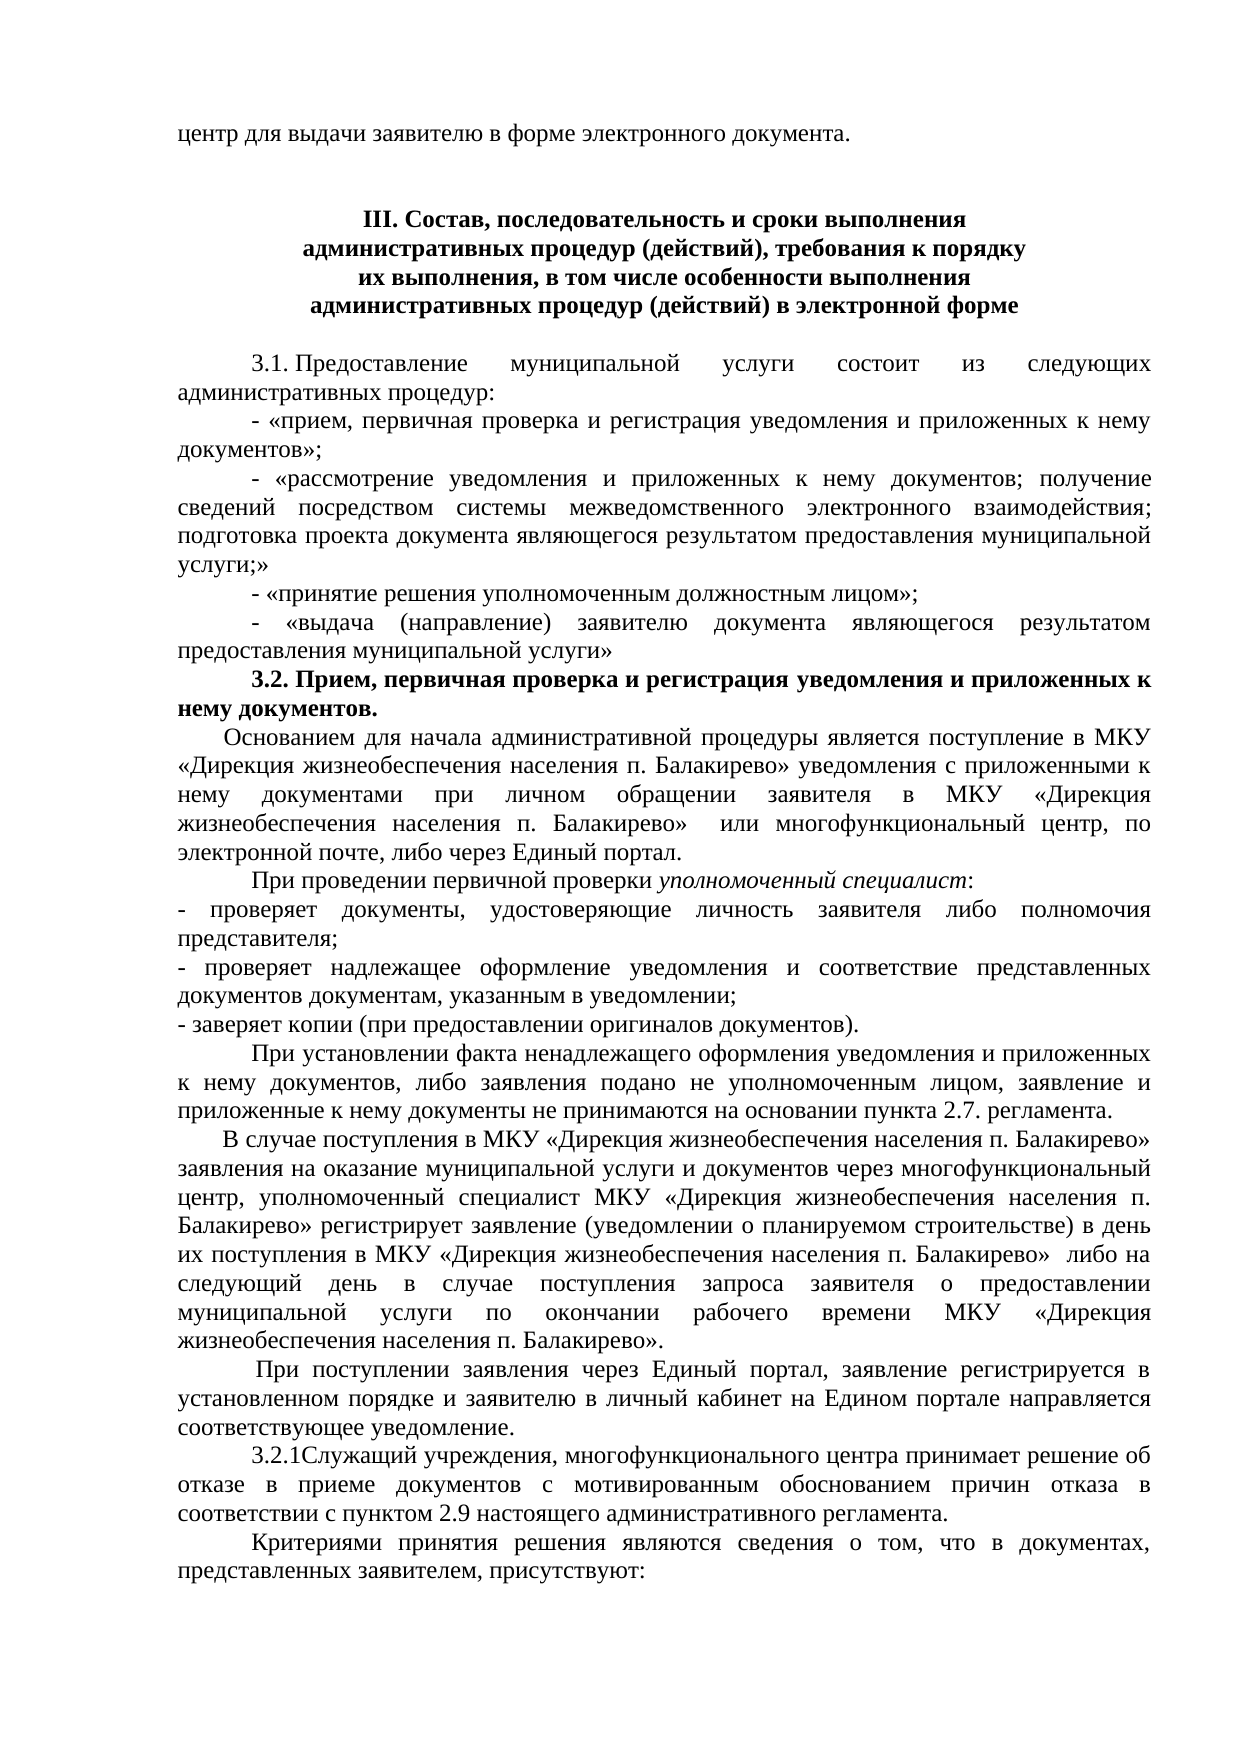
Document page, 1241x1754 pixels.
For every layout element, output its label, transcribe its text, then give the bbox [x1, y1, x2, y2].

text В случае поступления в МКУ «Дирекция жизнеобеспечения населения п. Балакирево» заявления на оказание муниципальной услуги и документов через многофункциональный центр, уполномоченный специалист МКУ «Дирекция жизнеобеспечения населения п. Балакирево» регистрирует заявление (уведомлении о планируемом строительстве) в день их поступления в МКУ «Дирекция жизнеобеспечения населения п. Балакирево» либо на следующий день в случае поступления запроса заявителя о предоставлении муниципальной услуги по окончании рабочего времени МКУ «Дирекция жизнеобеспечения населения п. Балакирево». [177, 1124, 1152, 1354]
text 3.1. Предоставление муниципальной услуги состоит из следующих административных процедур: [177, 348, 1152, 406]
text - заверяет копии (при предоставлении оригиналов документов). [177, 1009, 1152, 1038]
text При поступлении заявления через Единый портал, заявление регистрируется в установленном порядке и заявителю в личный кабинет на Едином портале направляется соответствующее уведомление. [177, 1354, 1152, 1441]
text 3.2. Прием, первичная проверка и регистрация уведомления и приложенных к нему документов. [177, 664, 1152, 722]
title их выполнения, в том числе особенности выполнения [177, 262, 1152, 291]
text - проверяет надлежащее оформление уведомления и соответствие представленных документов документам, указанным в уведомлении; [177, 952, 1152, 1009]
text - «принятие решения уполномоченным должностным лицом»; [177, 578, 1152, 607]
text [177, 118, 1152, 147]
title III. Состав, последовательность и сроки выполнения [177, 204, 1152, 233]
title административных процедур (действий) в электронной форме [177, 291, 1152, 319]
text - «выдача (направление) заявителю документа являющегося результатом предоставления муниципальной услуги» [177, 607, 1152, 664]
text При установлении факта ненадлежащего оформления уведомления и приложенных к нему документов, либо заявления подано не уполномоченным лицом, заявление и приложенные к нему документы не принимаются на основании пункта 2.7. регламента. [177, 1038, 1152, 1124]
text Критериями принятия решения являются сведения о том, что в документах, представленных заявителем, присутствуют: [177, 1527, 1152, 1584]
text - проверяет документы, удостоверяющие личность заявителя либо полномочия представителя; [177, 894, 1152, 952]
text Основанием для начала административной процедуры является поступление в МКУ «Дирекция жизнеобеспечения населения п. Балакирево» уведомления с приложенными к нему документами при личном обращении заявителя в МКУ «Дирекция жизнеобеспечения населения п. Балакирево» или многофункциональный центр, по электронной почте, либо через Единый портал. [177, 722, 1152, 866]
text При проведении первичной проверки уполномоченный специалист: [177, 866, 1152, 894]
title административных процедур (действий), требования к порядку [177, 233, 1152, 262]
text 3.2.1Служащий учреждения, многофункционального центра принимает решение об отказе в приеме документов с мотивированным обоснованием причин отказа в соответствии с пунктом 2.9 настоящего административного регламента. [177, 1441, 1152, 1527]
text - «рассмотрение уведомления и приложенных к нему документов; получение сведений посредством системы межведомственного электронного взаимодействия; подготовка проекта документа являющегося результатом предоставления муниципальной услуги;» [177, 463, 1152, 578]
text - «прием, первичная проверка и регистрация уведомления и приложенных к нему документов»; [177, 406, 1152, 463]
